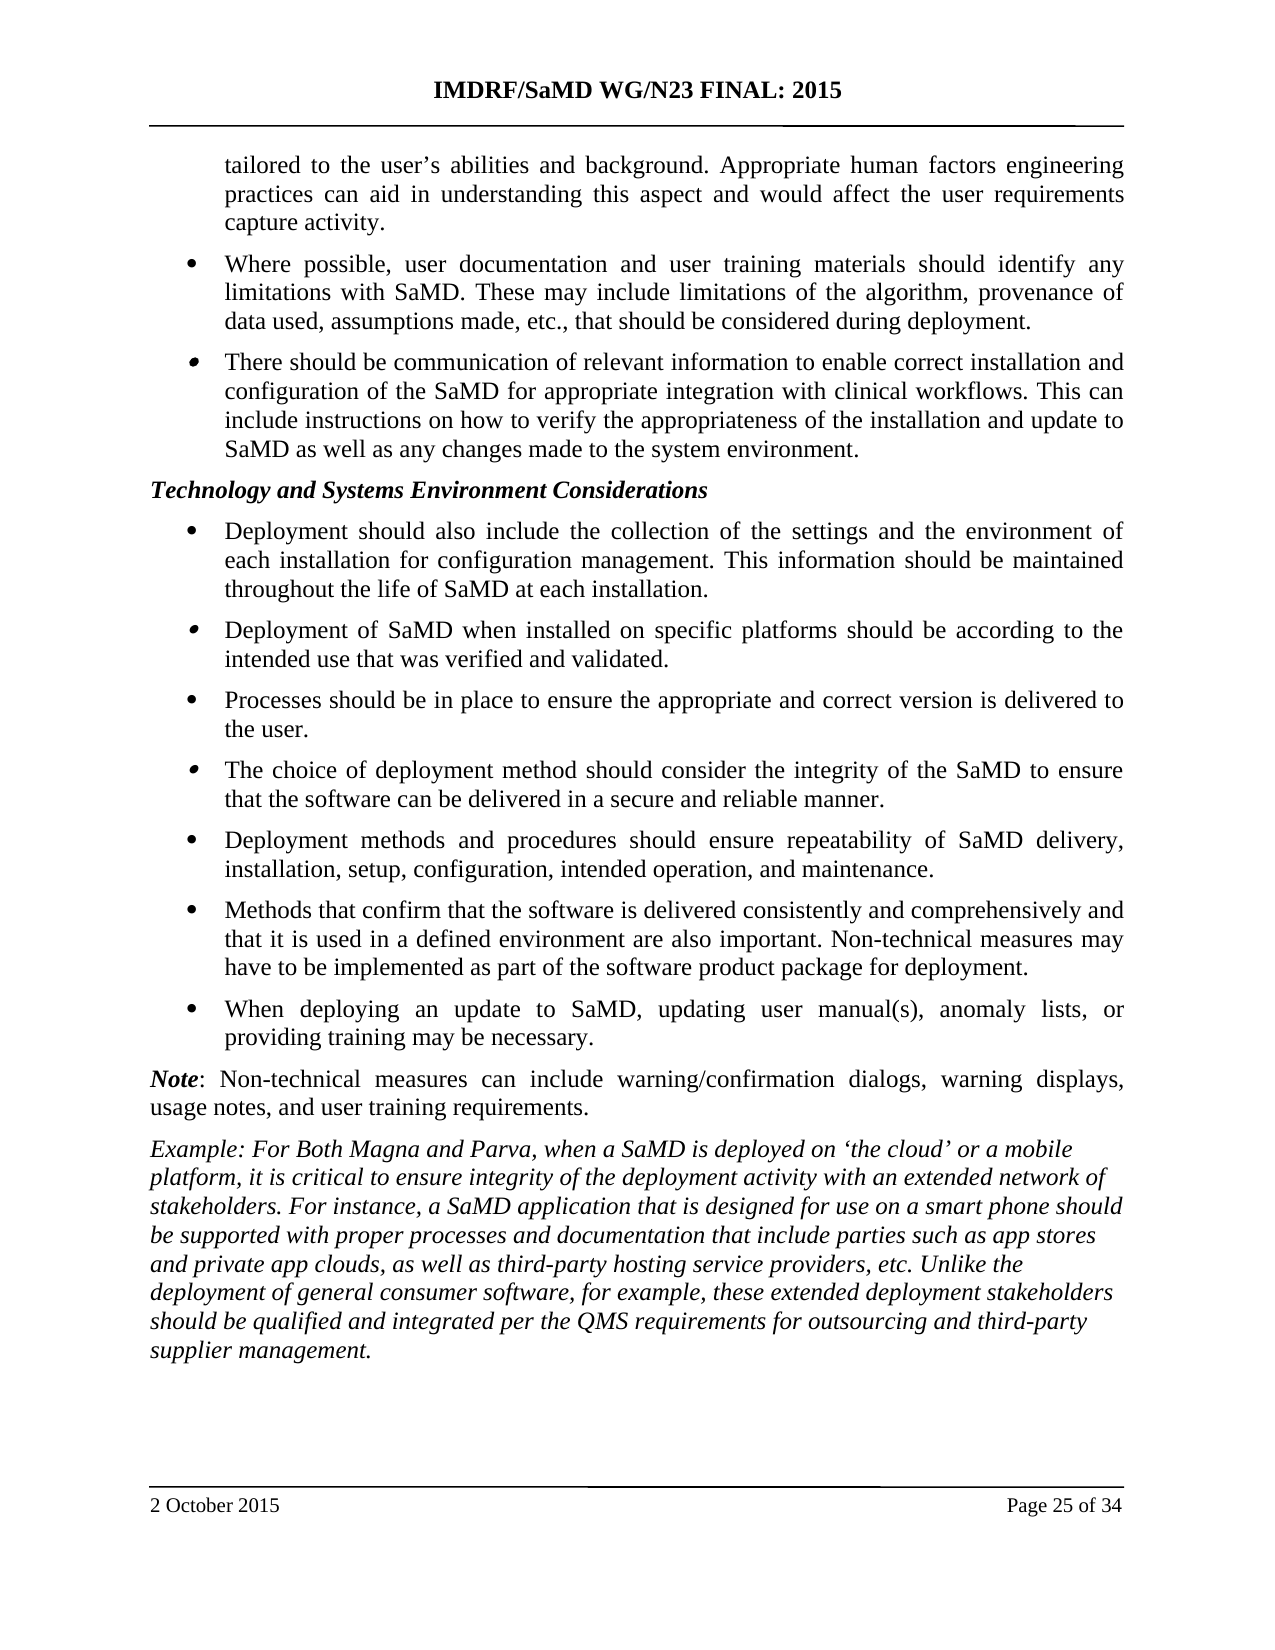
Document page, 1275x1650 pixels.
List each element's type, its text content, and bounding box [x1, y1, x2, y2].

list When deploying an update to SaMD, updating user manual(s), anomaly lists, or providing training may be necessary. [187, 994, 1125, 1051]
list There should be communication of relevant information to enable correct installation and configuration of the SaMD for appropriate integration with clinical workflows. This can include instructions on how to verify the appropriateness of the installation and update to SaMD as well as any changes made to the system environment. [187, 347, 1125, 462]
list Processes should be in place to ensure the appropriate and correct version is delivered to the user. [187, 685, 1125, 742]
list Deployment should also include the collection of the settings and the environment of each installation for configuration management. This information should be maintained throughout the life of SaMD at each installation. [187, 516, 1125, 602]
list Where possible, user documentation and user training materials should identify any limitations with SaMD. These may include limitations of the algorithm, provenance of data used, assumptions made, etc., that should be considered during deployment. [187, 249, 1125, 335]
text Note: Non-technical measures can include warning/confirmation dialogs, warning displays, usage notes, and user training requirements. [150, 1064, 1125, 1121]
text Example: For Both Magna and Parva, when a SaMD is deployed on ‘the cloud’ or a mobile platform, it is critical to ensure integrity of the deployment activity with an extended network of stakeholders. For instance, a SaMD application that is designed for use on a smart phone should be supported with proper processes and documentation that include parties such as app stores and private app clouds, as well as third-party hosting service providers, etc. Unlike the deployment of general consumer software, for example, these extended deployment stakeholders should be qualified and integrated per the QMS requirements for outsourcing and third-party supplier management. [150, 1134, 1125, 1364]
list Methods that confirm that the software is delivered consistently and comprehensively and that it is used in a defined environment are also important. Non-technical measures may have to be implemented as part of the software product package for deployment. [187, 895, 1125, 981]
list The choice of deployment method should consider the integrity of the SaMD to ensure that the software can be delivered in a secure and reliable manner. [187, 755, 1125, 812]
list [187, 150, 1125, 236]
list Deployment methods and procedures should ensure repeatability of SaMD delivery, installation, setup, configuration, intended operation, and maintenance. [187, 825, 1125, 882]
text Technology and Systems Environment Considerations [150, 475, 1125, 504]
list Deployment of SaMD when installed on specific platforms should be according to the intended use that was verified and validated. [187, 615, 1125, 672]
